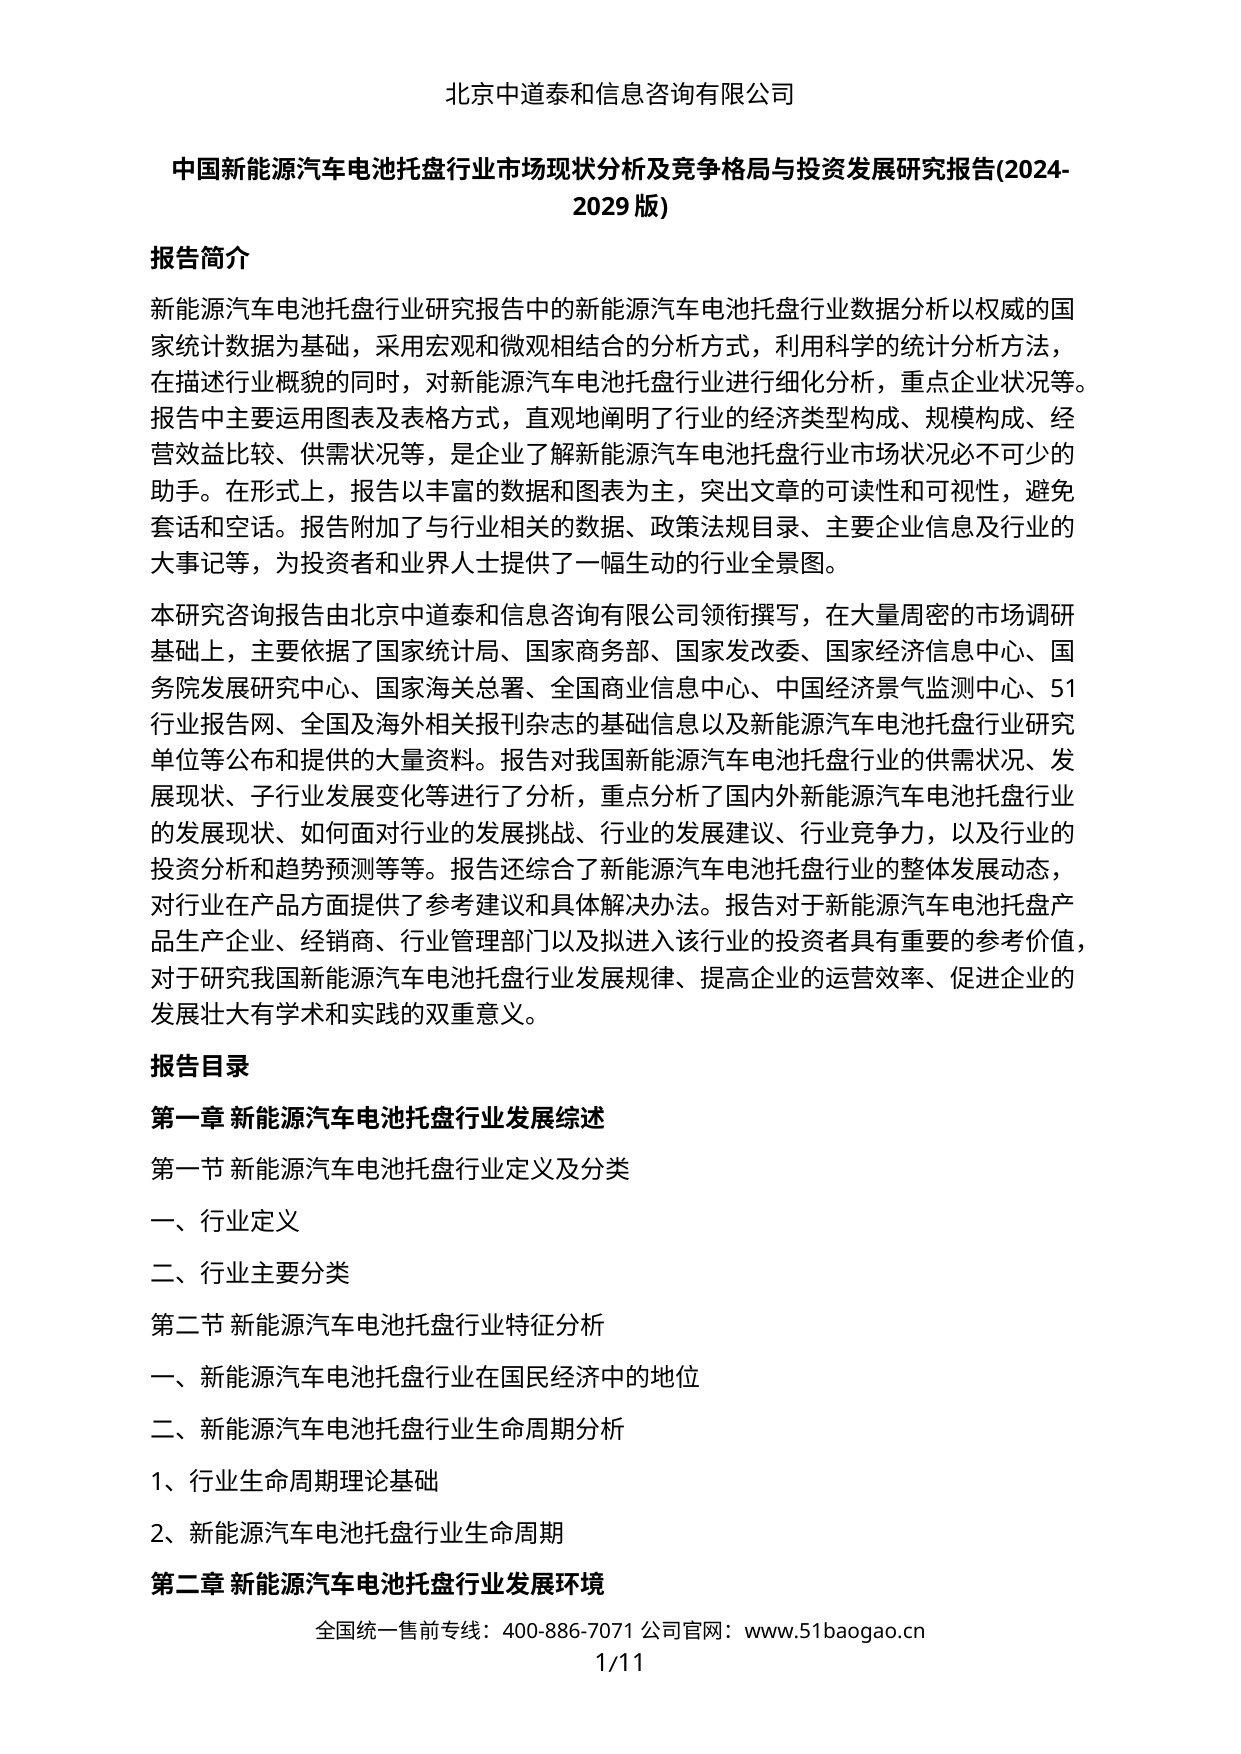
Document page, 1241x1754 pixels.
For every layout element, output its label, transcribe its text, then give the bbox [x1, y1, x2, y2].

text 一、行业定义 [150, 1202, 1090, 1238]
text 二、行业主要分类 [150, 1254, 1090, 1290]
text 本研究咨询报告由北京中道泰和信息咨询有限公司领衔撰写，在大量周密的市场调研基础上，主要依据了国家统计局、国家商务部、国家发改委、国家经济信息中心、国务院发展研究中心、国家海关总署、全国商业信息中心、中国经济景气监测中心、51行业报告网、全国及海外相关报刊杂志的基础信息以及新能源汽车电池托盘行业研究单位等公布和提供的大量资料。报告对我国新能源汽车电池托盘行业的供需状况、发展现状、子行业发展变化等进行了分析，重点分析了国内外新能源汽车电池托盘行业的发展现状、如何面对行业的发展挑战、行业的发展建议、行业竞争力，以及行业的投资分析和趋势预测等等。报告还综合了新能源汽车电池托盘行业的整体发展动态，对行业在产品方面提供了参考建议和具体解决办法。报告对于新能源汽车电池托盘产品生产企业、经销商、行业管理部门以及拟进入该行业的投资者具有重要的参考价值，对于研究我国新能源汽车电池托盘行业发展规律、提高企业的运营效率、促进企业的发展壮大有学术和实践的双重意义。 [150, 596, 1090, 1031]
text 1、行业生命周期理论基础 [150, 1461, 1090, 1497]
text 第二节 新能源汽车电池托盘行业特征分析 [150, 1306, 1090, 1342]
text 新能源汽车电池托盘行业研究报告中的新能源汽车电池托盘行业数据分析以权威的国家统计数据为基础，采用宏观和微观相结合的分析方式，利用科学的统计分析方法，在描述行业概貌的同时，对新能源汽车电池托盘行业进行细化分析，重点企业状况等。报告中主要运用图表及表格方式，直观地阐明了行业的经济类型构成、规模构成、经营效益比较、供需状况等，是企业了解新能源汽车电池托盘行业市场状况必不可少的助手。在形式上，报告以丰富的数据和图表为主，突出文章的可读性和可视性，避免套话和空话。报告附加了与行业相关的数据、政策法规目录、主要企业信息及行业的大事记等，为投资者和业界人士提供了一幅生动的行业全景图。 [150, 290, 1090, 580]
text 第一章 新能源汽车电池托盘行业发展综述 [150, 1098, 1090, 1134]
text 报告目录 [150, 1046, 1090, 1082]
text 2、新能源汽车电池托盘行业生命周期 [150, 1513, 1090, 1549]
text 第一节 新能源汽车电池托盘行业定义及分类 [150, 1150, 1090, 1186]
text 一、新能源汽车电池托盘行业在国民经济中的地位 [150, 1357, 1090, 1394]
text 报告简介 [150, 238, 1090, 274]
text 中国新能源汽车电池托盘行业市场现状分析及竞争格局与投资发展研究报告(2024-2029版) [150, 150, 1090, 222]
text 第二章 新能源汽车电池托盘行业发展环境 [150, 1565, 1090, 1601]
text 二、新能源汽车电池托盘行业生命周期分析 [150, 1409, 1090, 1446]
